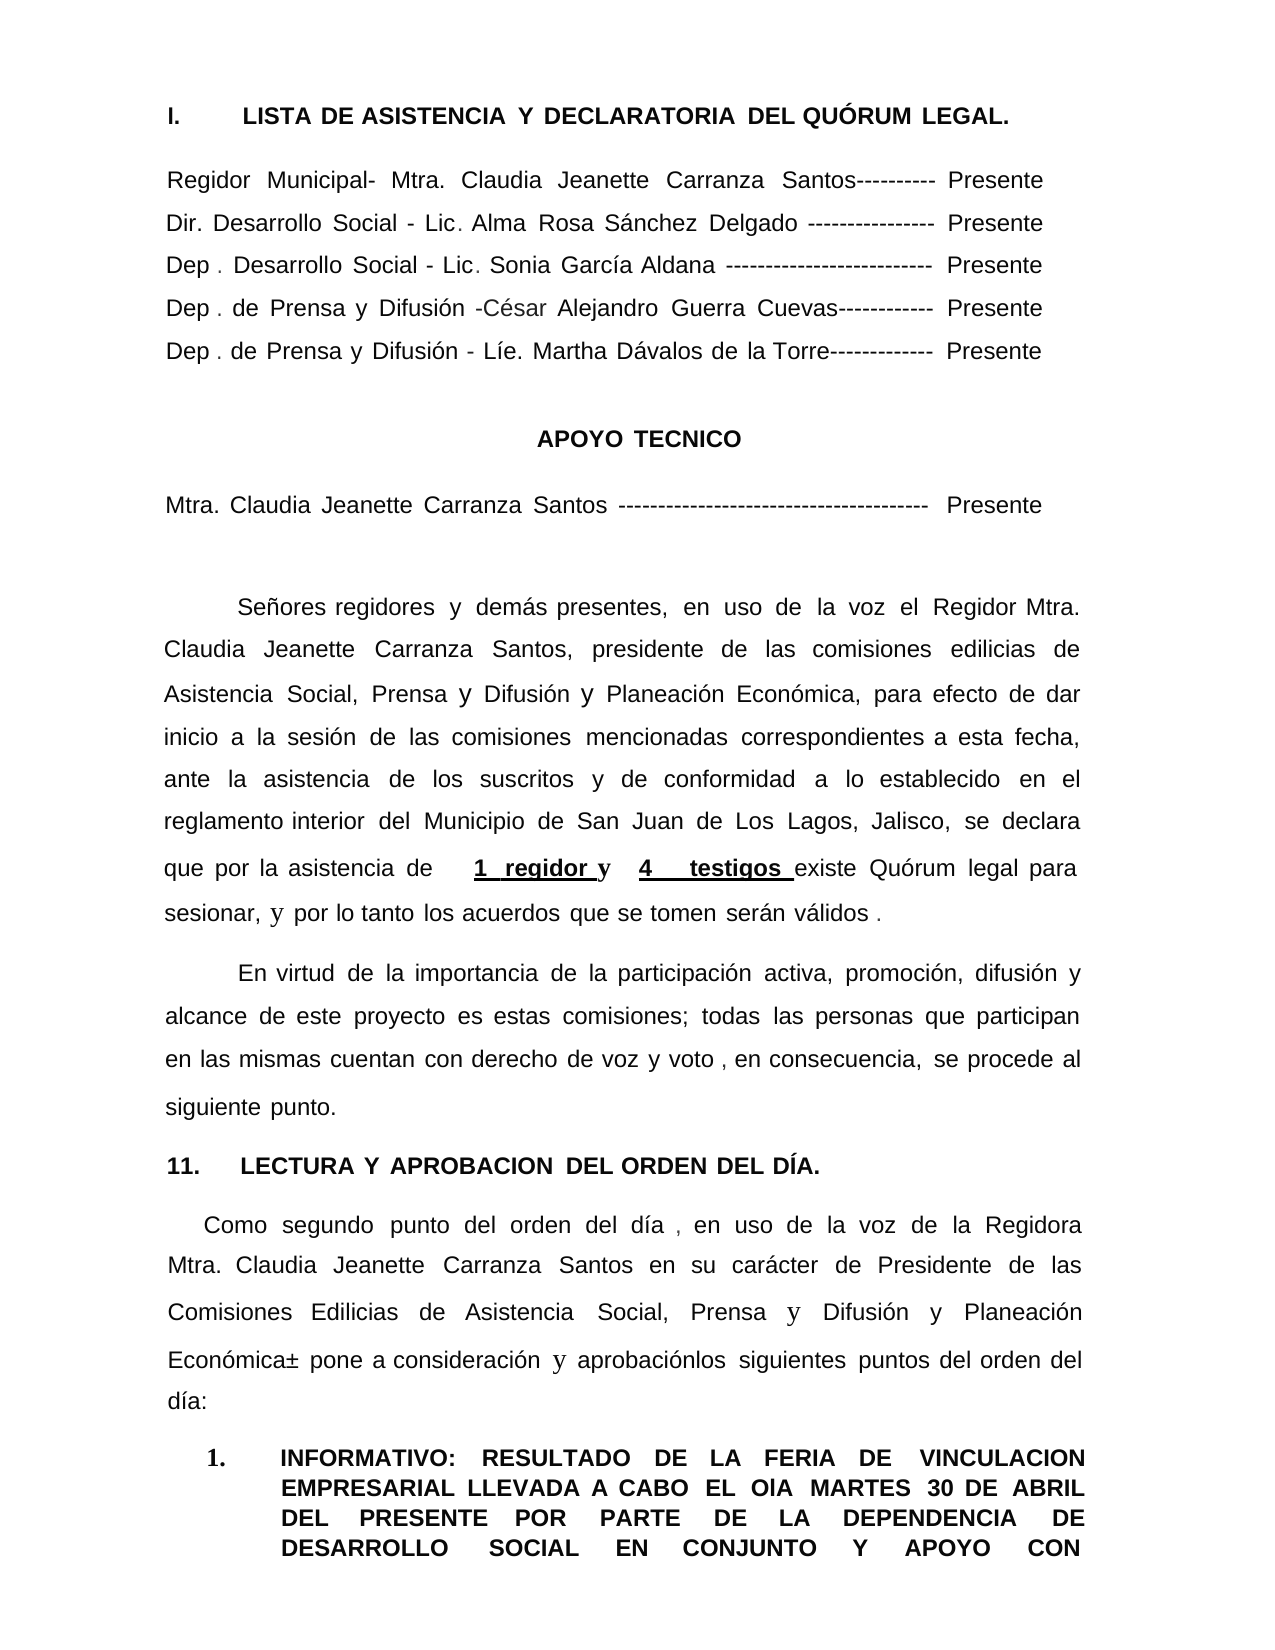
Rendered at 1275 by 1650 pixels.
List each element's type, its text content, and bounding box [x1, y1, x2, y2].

subtitle l. LISTA DE ASISTENCIA Y DECLARATORIA DEL QUÓRUM LEGAL. [167, 102, 1016, 129]
text En virtud de la importancia de la participación activa, promoción, difusión y alcance de este proyecto es estas comisiones; todas las personas que participan en las mismas cuentan con derecho de voz y voto , en consecuencia, se procede al [165, 959, 1081, 1072]
text Señores regidores y demás presentes, en uso de la voz el Regidor Mtra. Claudia Jeanette Carranza Santos, presidente de las comisiones edilicias de Asistencia Social, Prensa y Difusión y Planeación Económica, para efecto de dar inicio a la sesión de las comisiones mencionadas correspondientes a esta fecha, ante la asistencia de los suscritos y de conformidad a lo establecido en el reglamento interior del Municipio de San Juan de Los Lagos, Jalisco, se declara que por la asistencia de 1 regidor y 4 testigos existe Quórum legal para [164, 593, 1080, 882]
subtitle APOYO TECNICO [180, 425, 1098, 452]
text Como segundo punto del orden del día , en uso de la voz de la Regidora Mtra. Claudia Jeanette Carranza Santos en su carácter de Presidente de las Comisiones Edilicias de Asistencia Social, Prensa y Difusión y Planeación Económica± pone a consideración y aprobaciónlos siguientes puntos del orden del día: [167, 1211, 1083, 1415]
text Mtra. Claudia Jeanette Carranza Santos --------------------------------------- Presente [165, 491, 1045, 518]
text siguiente punto. [165, 1092, 339, 1120]
text sesionar, y por lo tanto los acuerdos que se tomen serán válidos . [164, 899, 882, 927]
subtitle LECTURA Y APROBACION DEL ORDEN DEL DÍA. [167, 1152, 825, 1180]
text Regidor Municipal- Mtra. Claudia Jeanette Carranza Santos---------- Presente Dir. Desarrollo Social - Lic. Alma Rosa Sánchez Delgado ---------------- Presente Dep . Desarrollo Social - Lic. Sonia García Aldana -------------------------- Presente Dep . de Prensa y Difusión -César Alejandro Guerra Cuevas------------ Presente Dep . de Prensa y Difusión - Líe. Martha Dávalos de la Torre------------- Presente [166, 166, 1043, 364]
subtitle INFORMATIVO: RESULTADO DE LA FERIA DE VINCULACION EMPRESARIAL LLEVADA A CABO EL OlA MARTES 30 DE ABRIL DEL PRESENTE POR PARTE DE LA DEPENDENCIA DE DESARROLLO SOCIAL EN CONJUNTO Y APOYO CON [206, 1442, 1086, 1561]
